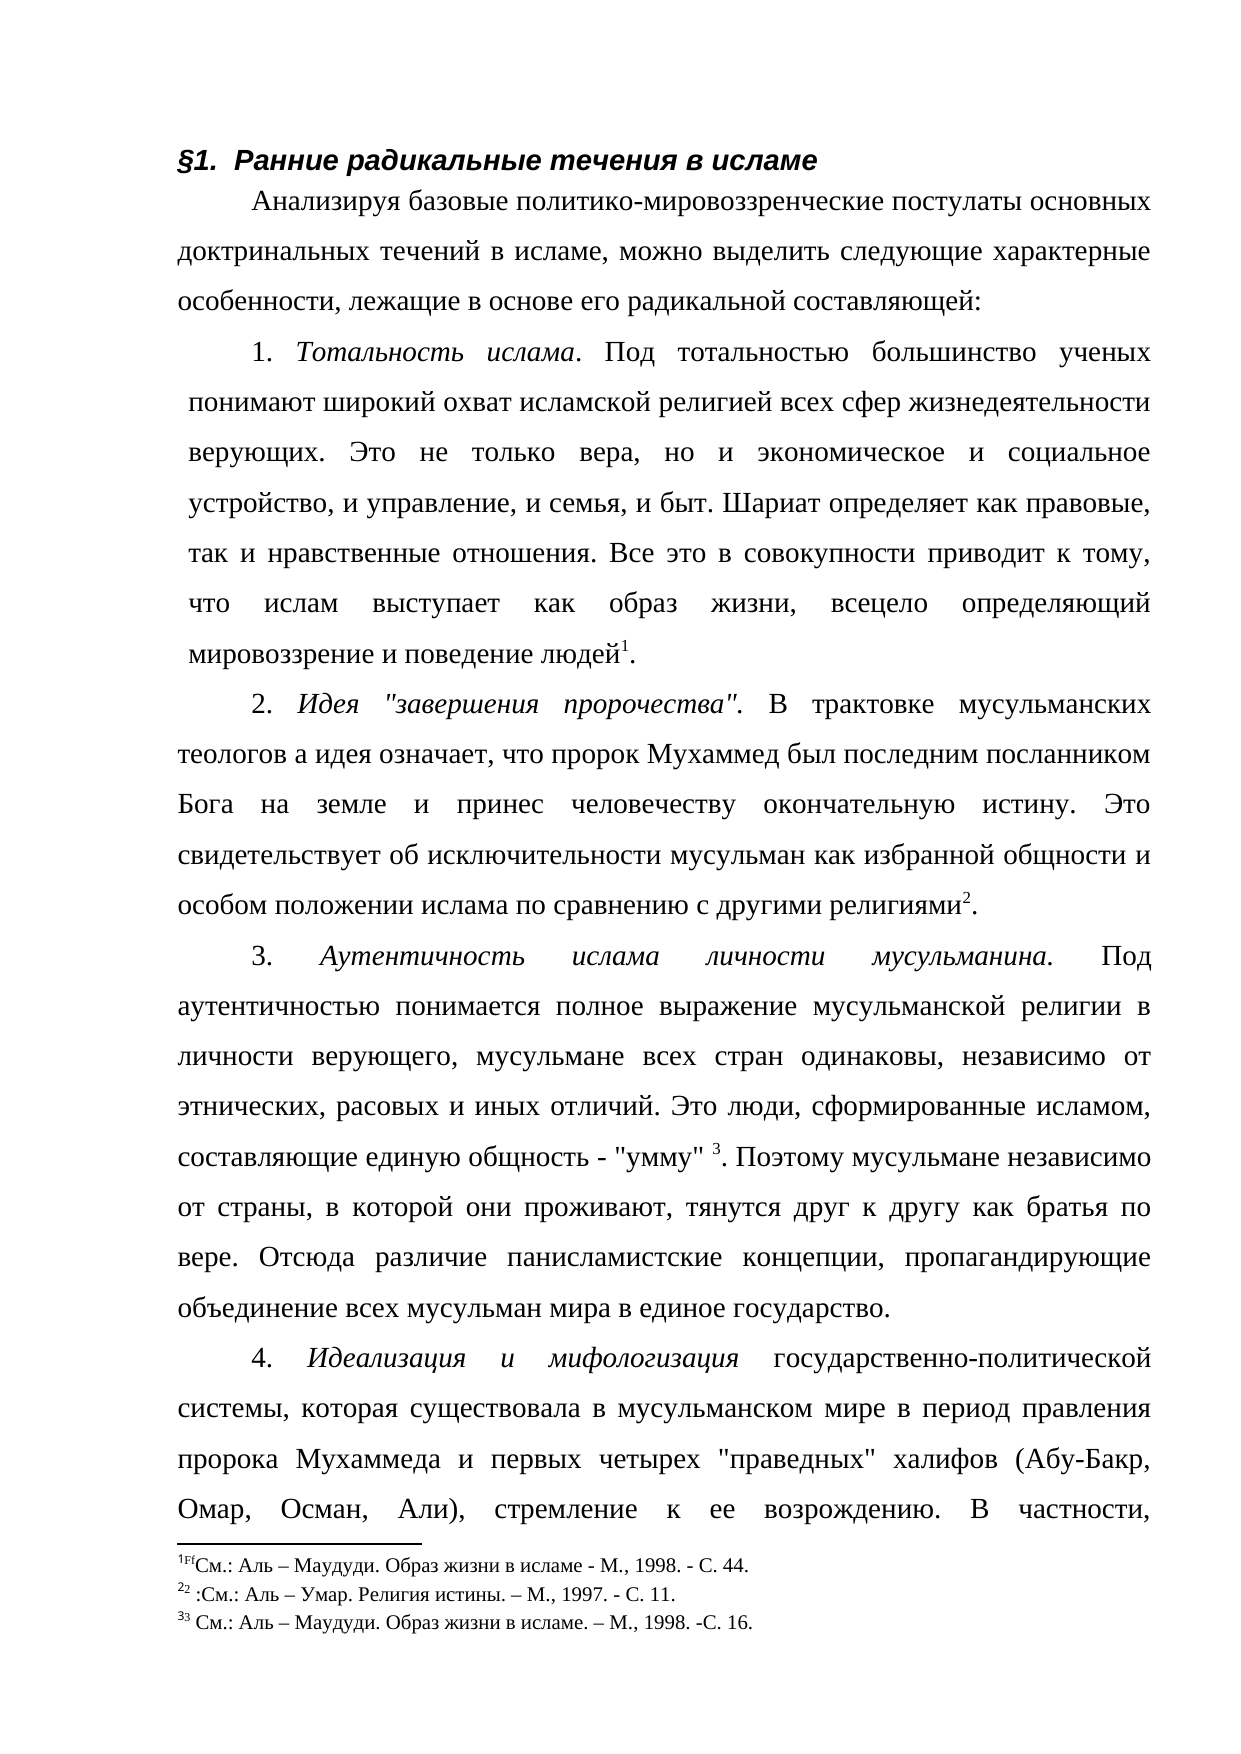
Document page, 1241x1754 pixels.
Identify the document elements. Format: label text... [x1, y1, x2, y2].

text 2. Идея "завершения пророчества". В трактовке мусульманских теологов а идея означает, что пророк Мухаммед был последним посланником Бога на земле и принес человечеству окончательную истину. Это свидетельствует об исключительности мусульман как избранной общности и особом положении ислама по сравнению с другими религиями2. [177, 686, 1152, 921]
text 3. Аутентичность ислама личности мусульманина. Под аутентичностью понимается полное выражение мусульманской религии в личности верующего, мусульмане всех стран одинаковы, независимо от этнических, расовых и иных отличий. Это люди, сформированные исламом, составляющие единую общность - "умму" 3. Поэтому мусульмане независимо от страны, в которой они проживают, тянутся друг к другу как братья по вере. Отсюда различие панисламистские концепции, пропагандирующие объединение всех мусульман мира в единое государство. [177, 938, 1152, 1323]
text 1. Тотальность ислама. Под тотальностью большинство ученых понимают широкий охват исламской религией всех сфер жизнедеятельности верующих. Это не только вера, но и экономическое и социальное устройство, и управление, и семья, и быт. Шариат определяет как правовые, так и нравственные отношения. Все это в совокупности приводит к тому, что ислам выступает как образ жизни, всецело определяющий мировоззрение и поведение людей1. [188, 334, 1152, 669]
subtitle §1. Ранние радикальные течения в исламе [177, 143, 1152, 177]
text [177, 1340, 1152, 1524]
text Анализируя базовые политико-мировоззренческие постулаты основных доктринальных течений в исламе, можно выделить следующие характерные особенности, лежащие в основе его радикальной составляющей: [177, 183, 1152, 317]
